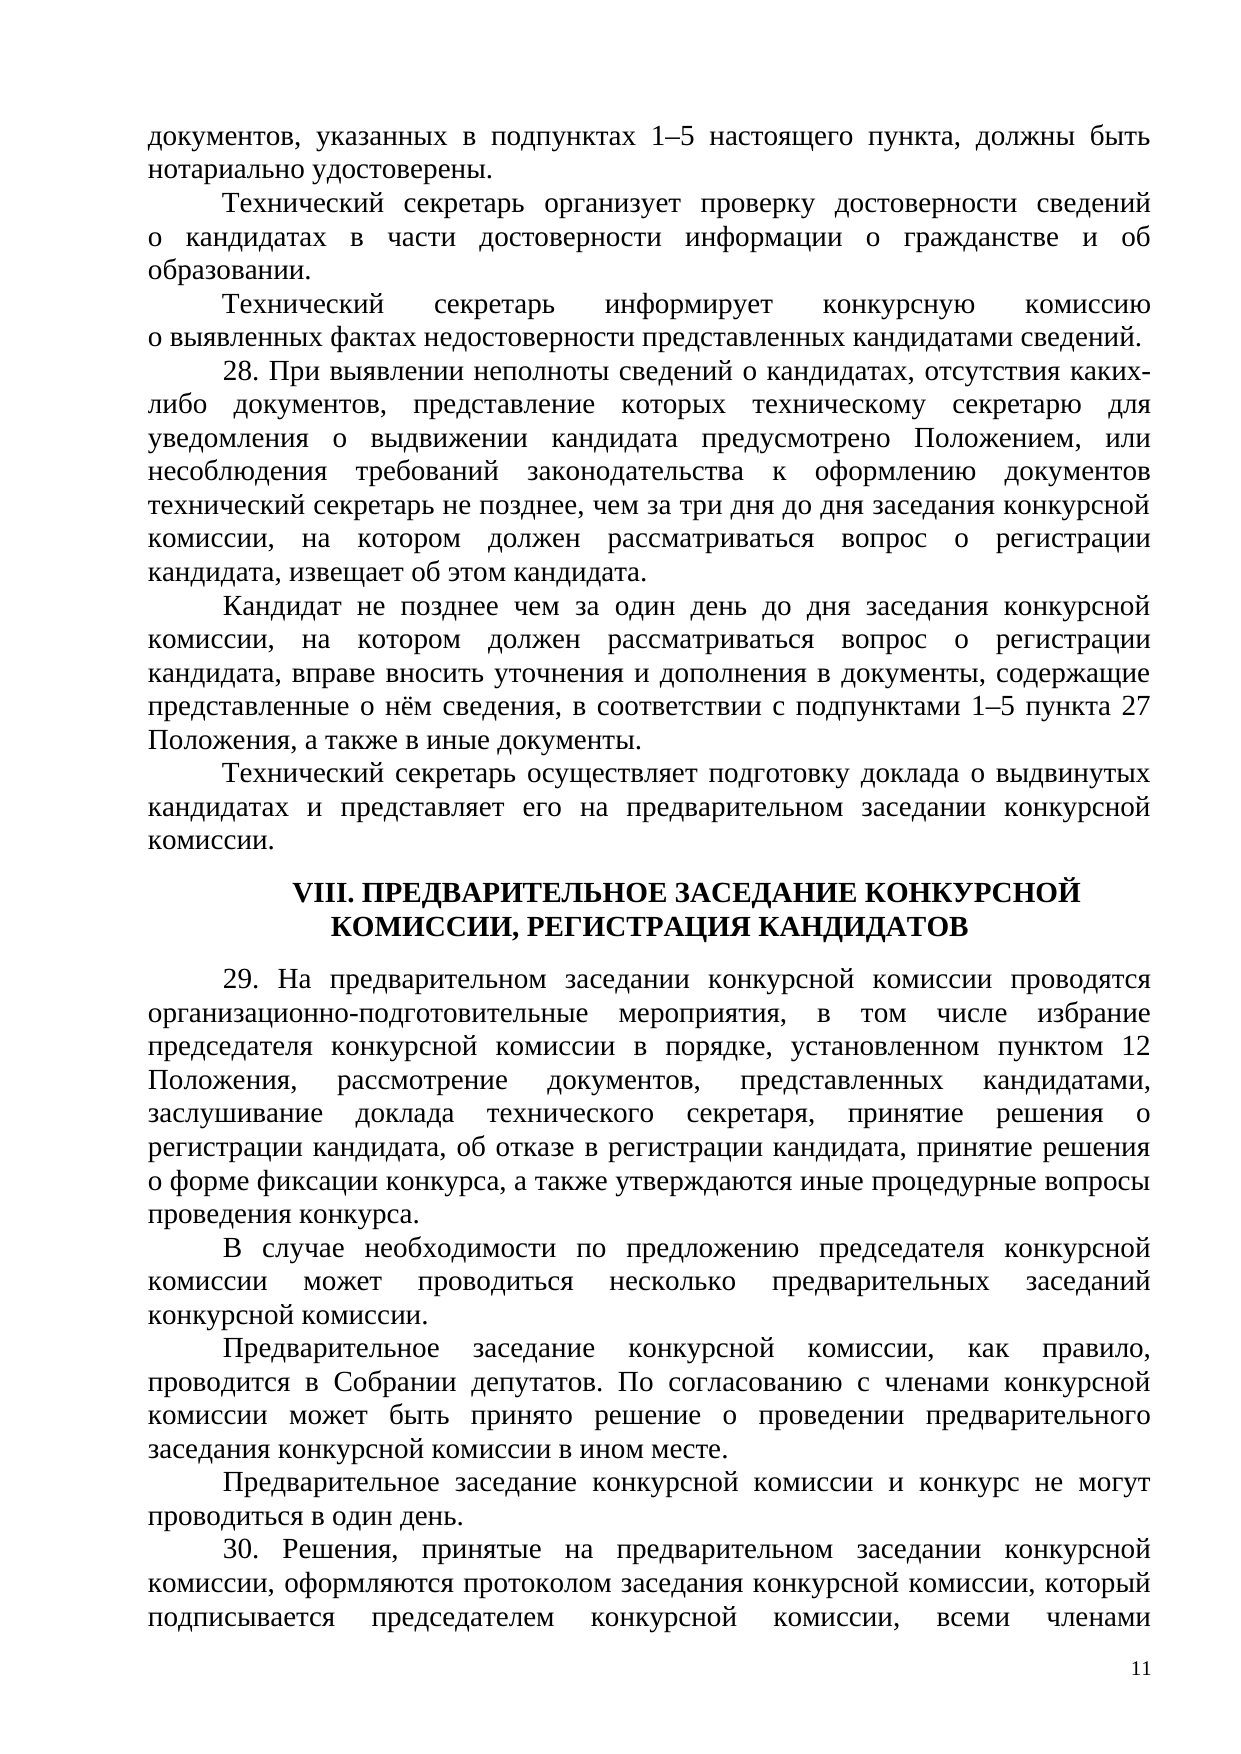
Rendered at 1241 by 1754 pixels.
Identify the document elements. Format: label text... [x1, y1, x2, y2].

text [148, 1532, 1152, 1632]
text VIII. ПРЕДВАРИТЕЛЬНОЕ ЗАСЕДАНИЕ КОНКУРСНОЙ КОМИССИИ, РЕГИСТРАЦИЯ КАНДИДАТОВ [148, 875, 1152, 942]
text Технический секретарь осуществляет подготовку доклада о выдвинутых кандидатах и представляет его на предварительном заседании конкурсной комиссии. [148, 755, 1152, 856]
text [148, 118, 1152, 185]
text В случае необходимости по предложению председателя конкурсной комиссии может проводиться несколько предварительных заседаний конкурсной комиссии. [148, 1230, 1152, 1330]
text 28. При выявлении неполноты сведений о кандидатах, отсутствия каких-либо документов, представление которых техническому секретарю для уведомления о выдвижении кандидата предусмотрено Положением, или несоблюдения требований законодательства к оформлению документов технический секретарь не позднее, чем за три дня до дня заседания конкурсной комиссии, на котором должен рассматриваться вопрос о регистрации кандидата, извещает об этом кандидата. [148, 353, 1152, 588]
text Предварительное заседание конкурсной комиссии, как правило, проводится в Собрании депутатов. По согласованию с членами конкурсной комиссии может быть принято решение о проведении предварительного заседания конкурсной комиссии в ином месте. [148, 1330, 1152, 1464]
text Предварительное заседание конкурсной комиссии и конкурс не могут проводиться в один день. [148, 1464, 1152, 1532]
text Кандидат не позднее чем за один день до дня заседания конкурсной комиссии, на котором должен рассматриваться вопрос о регистрации кандидата, вправе вносить уточнения и дополнения в документы, содержащие представленные о нём сведения, в соответствии с подпунктами 1–5 пункта 27 Положения, а также в иные документы. [148, 588, 1152, 755]
text Технический секретарь организует проверку достоверности сведений о кандидатах в части достоверности информации о гражданстве и об образовании. [148, 185, 1152, 286]
text Технический секретарь информирует конкурсную комиссию о выявленных фактах недостоверности представленных кандидатами сведений. [148, 286, 1152, 353]
text 29. На предварительном заседании конкурсной комиссии проводятся организационно-подготовительные мероприятия, в том числе избрание председателя конкурсной комиссии в порядке, установленном пунктом 12 Положения, рассмотрение документов, представленных кандидатами, заслушивание доклада технического секретаря, принятие решения о регистрации кандидата, об отказе в регистрации кандидата, принятие решения о форме фиксации конкурса, а также утверждаются иные процедурные вопросы проведения конкурса. [148, 961, 1152, 1230]
